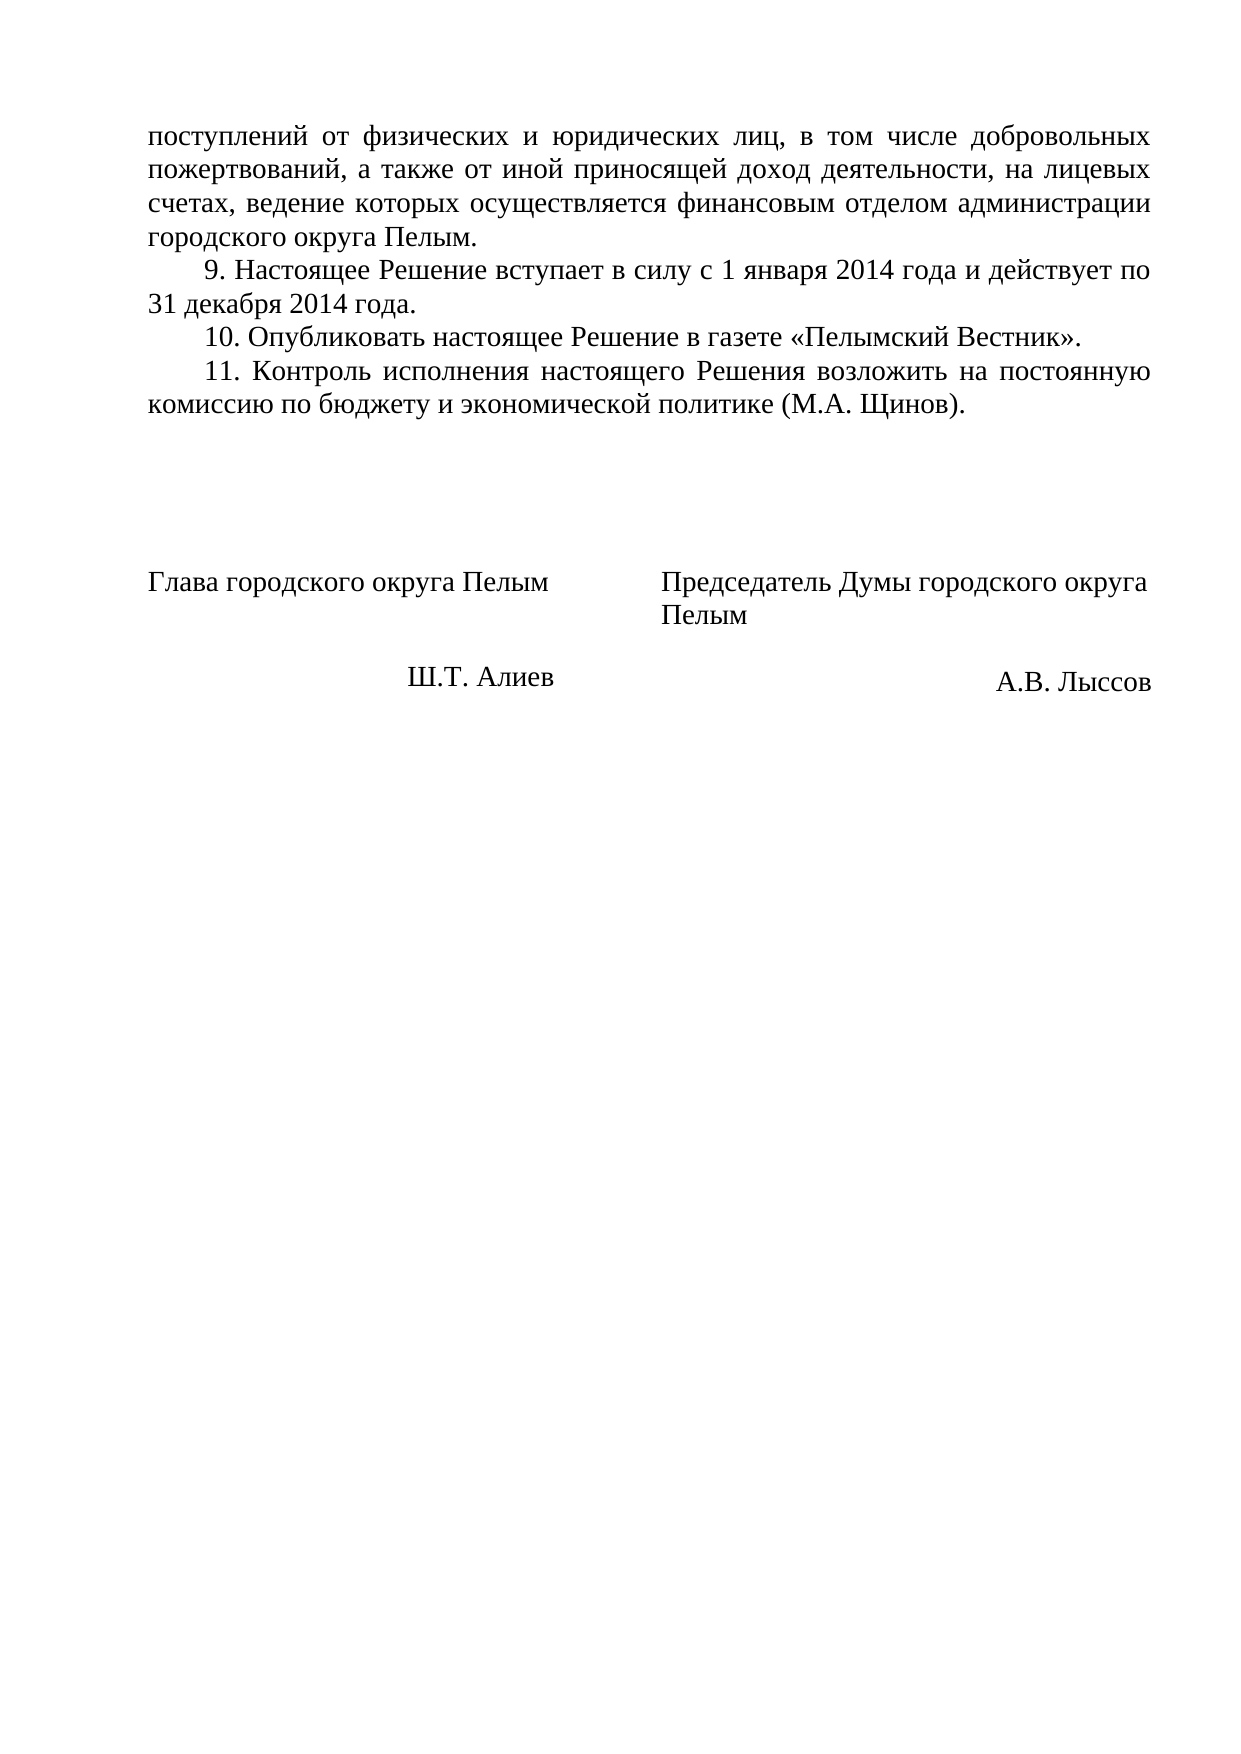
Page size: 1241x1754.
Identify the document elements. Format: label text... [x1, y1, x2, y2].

text 9. Настоящее Решение вступает в силу с 1 января 2014 года и действует по 31 декабря 2014 года. [148, 252, 1152, 319]
table_header Председатель Думы городского округа Пелым А.В. Лыссов [650, 564, 1163, 698]
text 10. Опубликовать настоящее Решение в газете «Пелымский Вестник». [148, 319, 1152, 353]
table_header Глава городского округа Пелым Ш.Т. Алиев [136, 564, 649, 698]
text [148, 118, 1152, 252]
text 11. Контроль исполнения настоящего Решения возложить на постоянную комиссию по бюджету и экономической политике (М.А. Щинов). [148, 353, 1152, 420]
